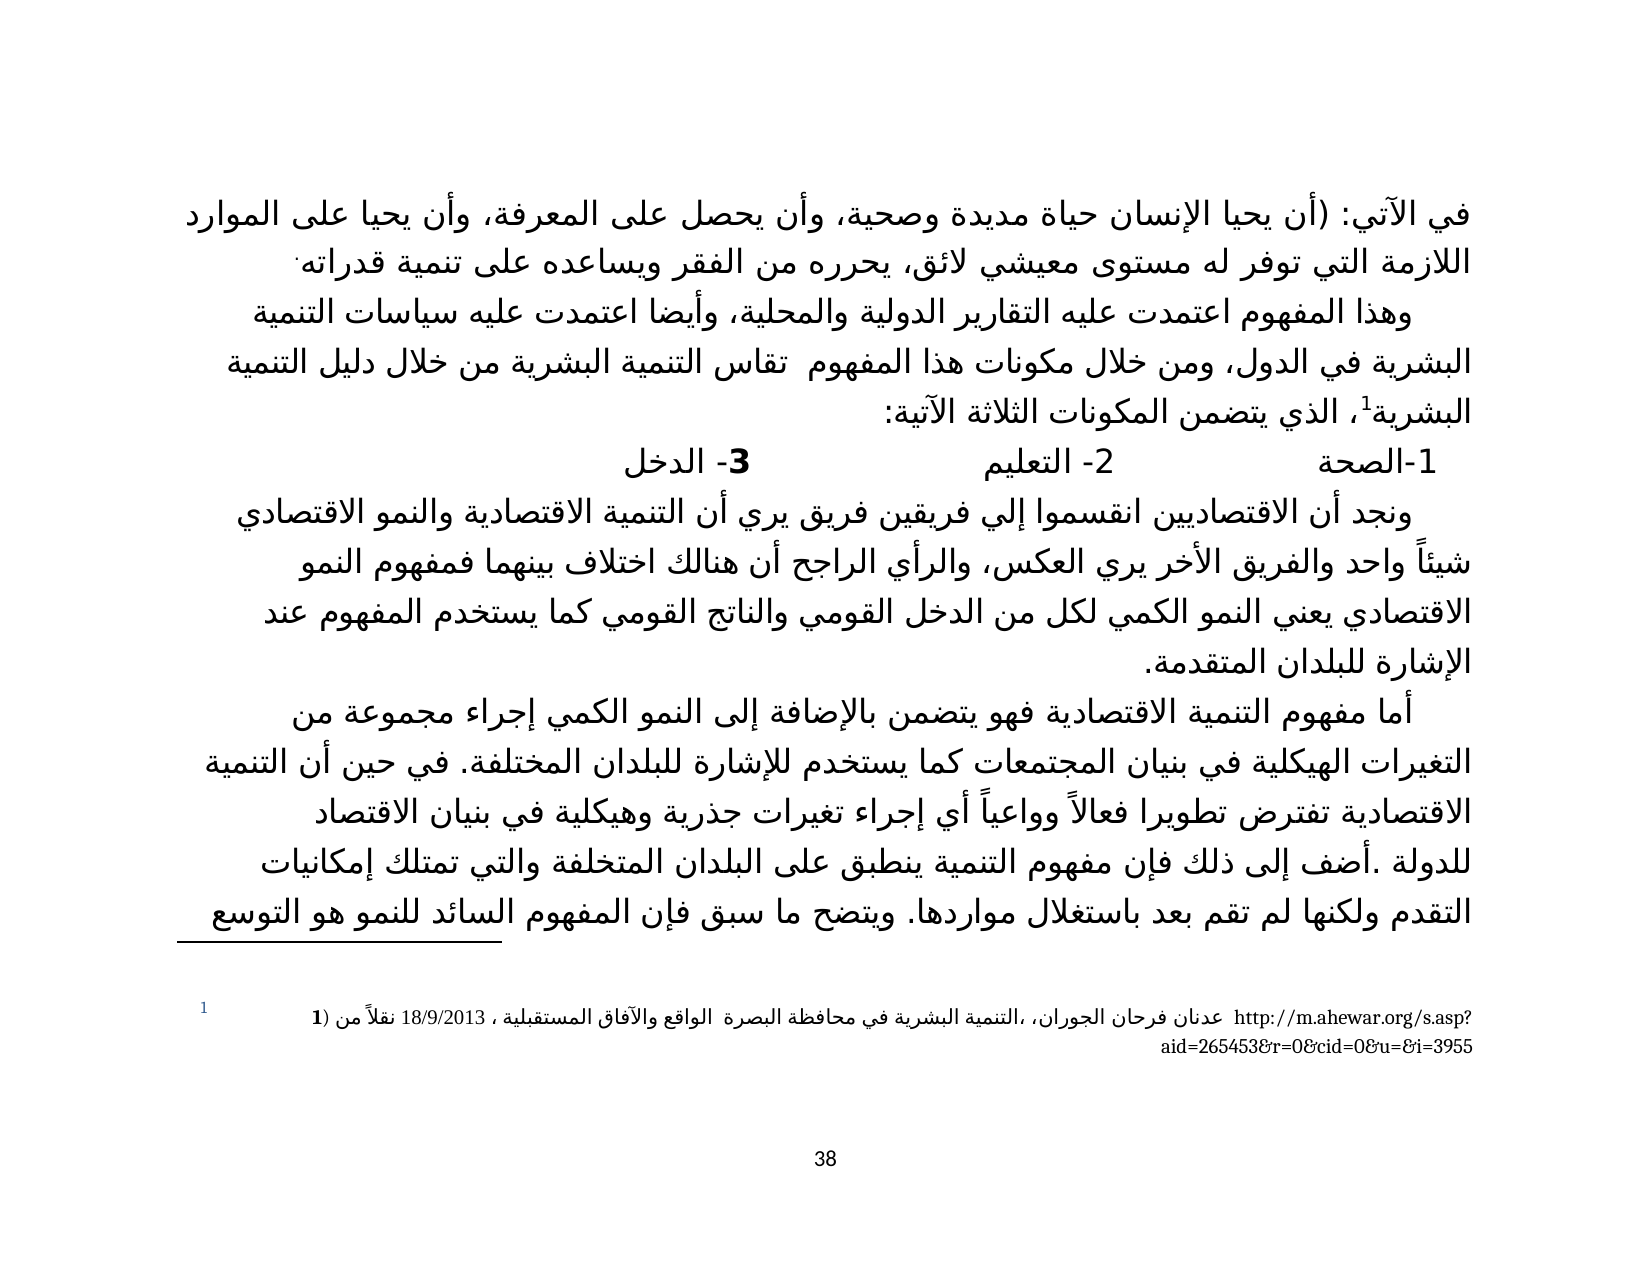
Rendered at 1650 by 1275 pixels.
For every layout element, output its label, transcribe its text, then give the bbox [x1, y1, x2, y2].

text 1-الصحة 2- التعليم 3- الدخل [177, 433, 1438, 483]
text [177, 683, 1473, 933]
text وهذا المفهوم اعتمدت عليه التقارير الدولية والمحلية، وأيضا اعتمدت عليه سياسات التنمية البشرية في الدول، ومن خلال مكونات هذا المفهوم تقاس التنمية البشرية من خلال دليل التنمية البشرية، الذي يتضمن المكونات الثلاثة الآتية: [177, 283, 1473, 433]
text ونجد أن الاقتصاديين انقسموا إلي فريقين فريق يري أن التنمية الاقتصادية والنمو الاقتصادي شيئاً واحد والفريق الأخر يري العكس، والرأي الراجح أن هنالك اختلاف بينهما فمفهوم النمو الاقتصادي يعني النمو الكمي لكل من الدخل القومي والناتج القومي كما يستخدم المفهوم عند الإشارة للبلدان المتقدمة. [177, 483, 1473, 683]
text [177, 187, 1473, 283]
